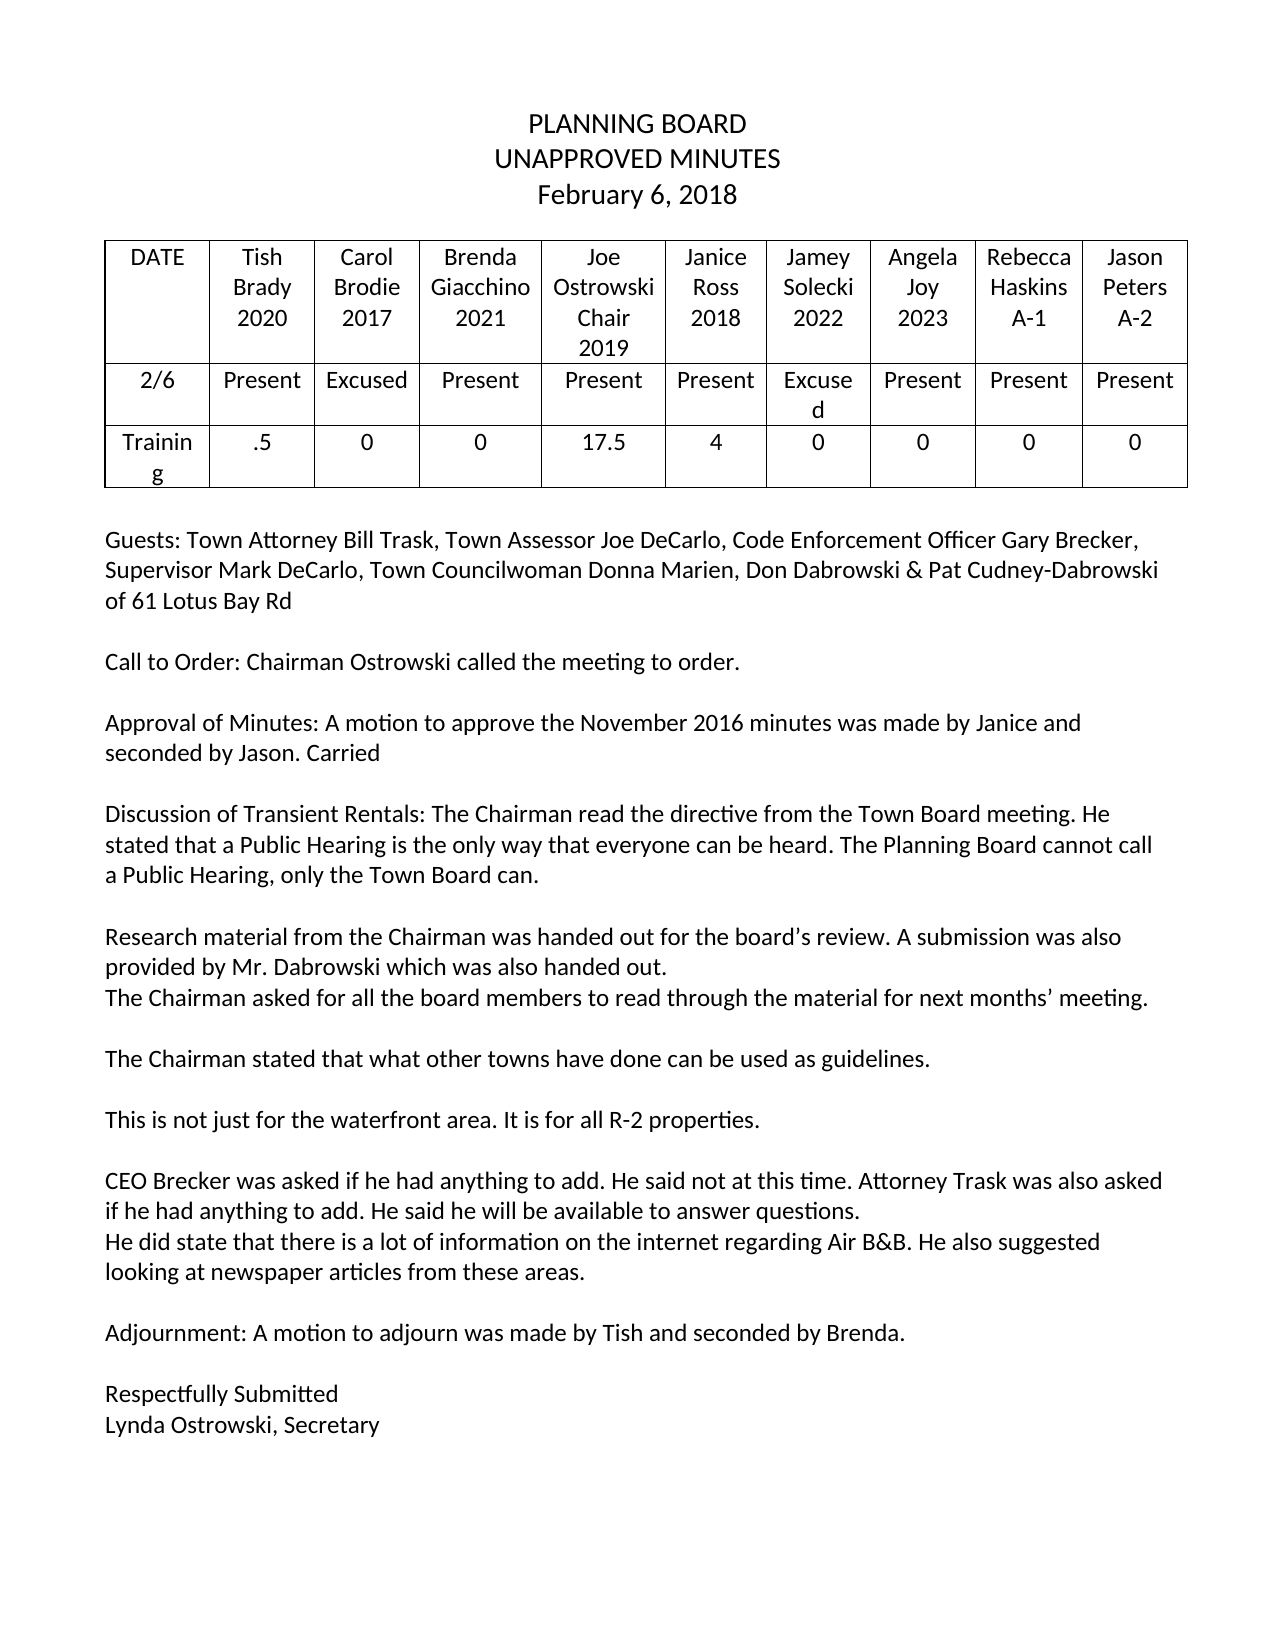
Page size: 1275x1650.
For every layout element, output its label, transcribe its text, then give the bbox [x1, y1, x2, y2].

text Approval of Minutes: A motion to approve the November 2016 minutes was made by Janice and seconded by Jason. Carried [105, 707, 1170, 768]
text Discussion of Transient Rentals: The Chairman read the directive from the Town Board meeting. He stated that a Public Hearing is the only way that everyone can be heard. The Planning Board cannot call a Public Hearing, only the Town Board can. [105, 798, 1170, 890]
table_header Jamey Solecki 2022 [767, 241, 870, 363]
table_cell 0 [1083, 426, 1187, 487]
table_cell Present [871, 364, 975, 425]
text Research material from the Chairman was handed out for the board’s review. A submission was also provided by Mr. Dabrowski which was also handed out. [105, 921, 1170, 982]
table_cell Present [210, 364, 314, 425]
text The Chairman stated that what other towns have done can be used as guidelines. [105, 1043, 1170, 1073]
text February 6, 2018 [105, 176, 1170, 212]
table_cell Excused [315, 364, 419, 425]
table_cell 0 [420, 426, 541, 487]
table_cell Present [542, 364, 665, 425]
table_cell 4 [666, 426, 766, 487]
table_header Angela Joy 2023 [871, 241, 975, 363]
text Respectfully Submitted [105, 1378, 1170, 1409]
table_header Tish Brady 2020 [210, 241, 314, 363]
table_cell .5 [210, 426, 314, 487]
text He did state that there is a lot of information on the internet regarding Air B&B. He also suggested looking at newspaper articles from these areas. [105, 1226, 1170, 1287]
table_cell 17.5 [542, 426, 665, 487]
text Adjournment: A motion to adjourn was made by Tish and seconded by Brenda. [105, 1317, 1170, 1348]
table_header Brenda Giacchino 2021 [420, 241, 541, 363]
table_cell Excused [767, 364, 870, 425]
text UNAPPROVED MINUTES [105, 141, 1170, 176]
text PLANNING BOARD [105, 105, 1170, 141]
text Call to Order: Chairman Ostrowski called the meeting to order. [105, 646, 1170, 676]
text This is not just for the waterfront area. It is for all R-2 properties. [105, 1104, 1170, 1134]
table_cell 2/6 [106, 364, 209, 425]
table_cell Present [666, 364, 766, 425]
table_cell 0 [976, 426, 1082, 487]
text Lynda Ostrowski, Secretary [105, 1409, 1170, 1439]
table_header Jason Peters A-2 [1083, 241, 1187, 363]
table_cell 0 [767, 426, 870, 487]
table_header DATE [106, 241, 209, 363]
table_cell 0 [871, 426, 975, 487]
table_cell Present [976, 364, 1082, 425]
table_cell 0 [315, 426, 419, 487]
text CEO Brecker was asked if he had anything to add. He said not at this time. Attorney Trask was also asked if he had anything to add. He said he will be available to answer questions. [105, 1165, 1170, 1226]
table_header Joe Ostrowski Chair 2019 [542, 241, 665, 363]
table_cell Present [1083, 364, 1187, 425]
table_header Carol Brodie 2017 [315, 241, 419, 363]
table_header Janice Ross 2018 [666, 241, 766, 363]
text Guests: Town Attorney Bill Trask, Town Assessor Joe DeCarlo, Code Enforcement Officer Gary Brecker, Supervisor Mark DeCarlo, Town Councilwoman Donna Marien, Don Dabrowski & Pat Cudney-Dabrowski of 61 Lotus Bay Rd [105, 524, 1170, 615]
table_header Rebecca Haskins A-1 [976, 241, 1082, 363]
table_cell Training [106, 426, 209, 487]
text The Chairman asked for all the board members to read through the material for next months’ meeting. [105, 982, 1170, 1012]
table_cell Present [420, 364, 541, 425]
